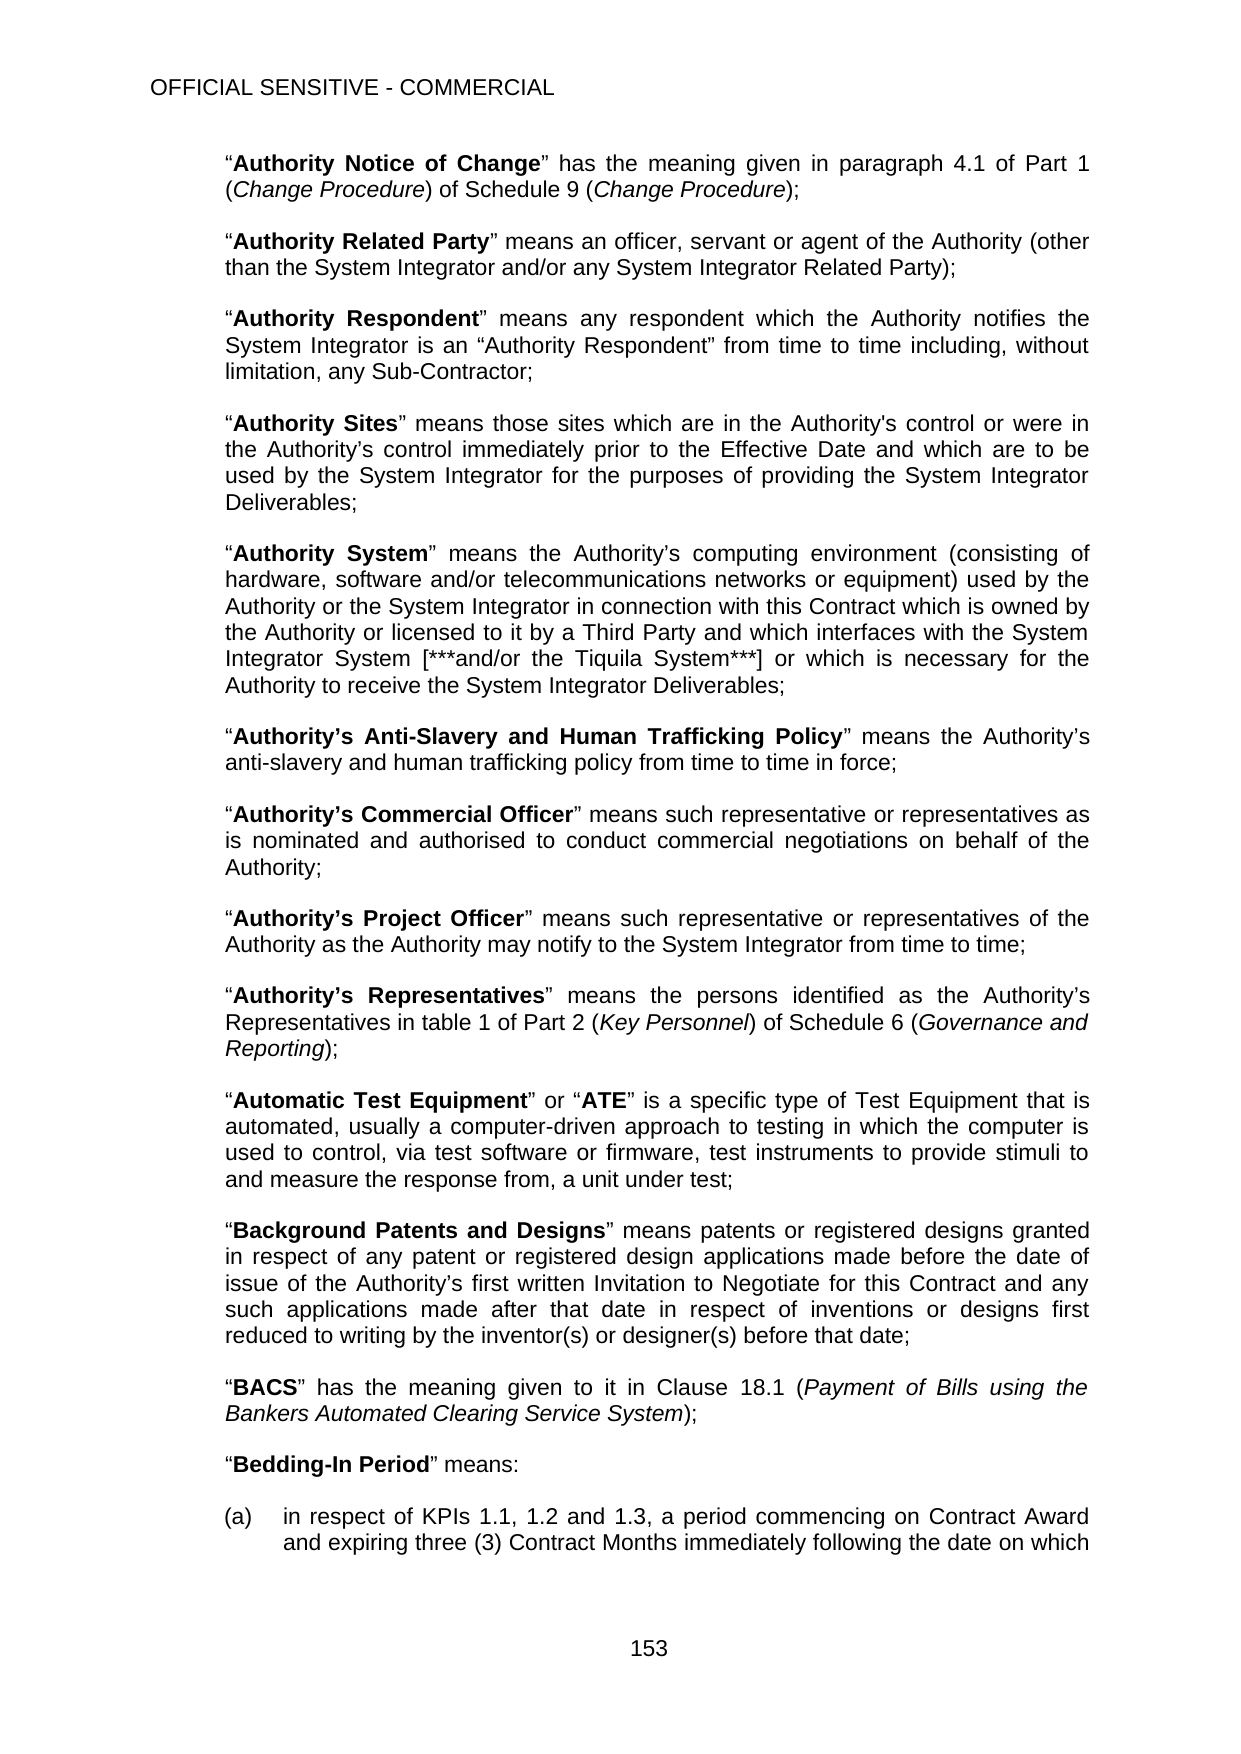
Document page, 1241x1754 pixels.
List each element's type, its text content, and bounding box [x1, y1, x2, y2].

text “Authority Respondent” means any respondent which the Authority notifies the System Integrator is an “Authority Respondent” from time to time including, without limitation, any Sub-Contractor; [225, 305, 1090, 384]
text “Authority Sites” means those sites which are in the Authority's control or were in the Authority’s control immediately prior to the Effective Date and which are to be used by the System Integrator for the purposes of providing the System Integrator Deliverables; [225, 409, 1090, 515]
text “Authority Related Party” means an officer, servant or agent of the Authority (other than the System Integrator and/or any System Integrator Related Party); [225, 228, 1090, 280]
text “Authority’s Commercial Officer” means such representative or representatives as is nominated and authorised to conduct commercial negotiations on behalf of the Authority; [225, 801, 1090, 880]
text “Authority System” means the Authority’s computing environment (consisting of hardware, software and/or telecommunications networks or equipment) used by the Authority or the System Integrator in connection with this Contract which is owned by the Authority or licensed to it by a Third Party and which interfaces with the System Integrator System [***and/or the Tiquila System***] or which is necessary for the Authority to receive the System Integrator Deliverables; [225, 540, 1090, 698]
text “Authority Notice of Change” has the meaning given in paragraph 4.1 of Part 1 (Change Procedure) of Schedule 9 (Change Procedure); [225, 150, 1090, 203]
text “Authority’s Anti-Slavery and Human Trafficking Policy” means the Authority’s anti-slavery and human trafficking policy from time to time in force; [225, 723, 1090, 776]
text “Automatic Test Equipment” or “ATE” is a specific type of Test Equipment that is automated, usually a computer-driven approach to testing in which the computer is used to control, via test software or firmware, test instruments to provide stimuli to and measure the response from, a unit under test; [225, 1087, 1090, 1192]
text “Bedding-In Period” means: [225, 1451, 1090, 1478]
text “Authority’s Project Officer” means such representative or representatives of the Authority as the Authority may notify to the System Integrator from time to time; [225, 905, 1090, 957]
text “Background Patents and Designs” means patents or registered designs granted in respect of any patent or registered design applications made before the date of issue of the Authority’s first written Invitation to Negotiate for this Contract and any such applications made after that date in respect of inventions or designs first reduced to writing by the inventor(s) or designer(s) before that date; [225, 1217, 1090, 1349]
text “BACS” has the meaning given to it in Clause 18.1 (Payment of Bills using the Bankers Automated Clearing Service System); [225, 1374, 1090, 1426]
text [224, 1503, 1090, 1556]
text “Authority’s Representatives” means the persons identified as the Authority’s Representatives in table 1 of Part 2 (Key Personnel) of Schedule 6 (Governance and Reporting); [225, 982, 1090, 1062]
